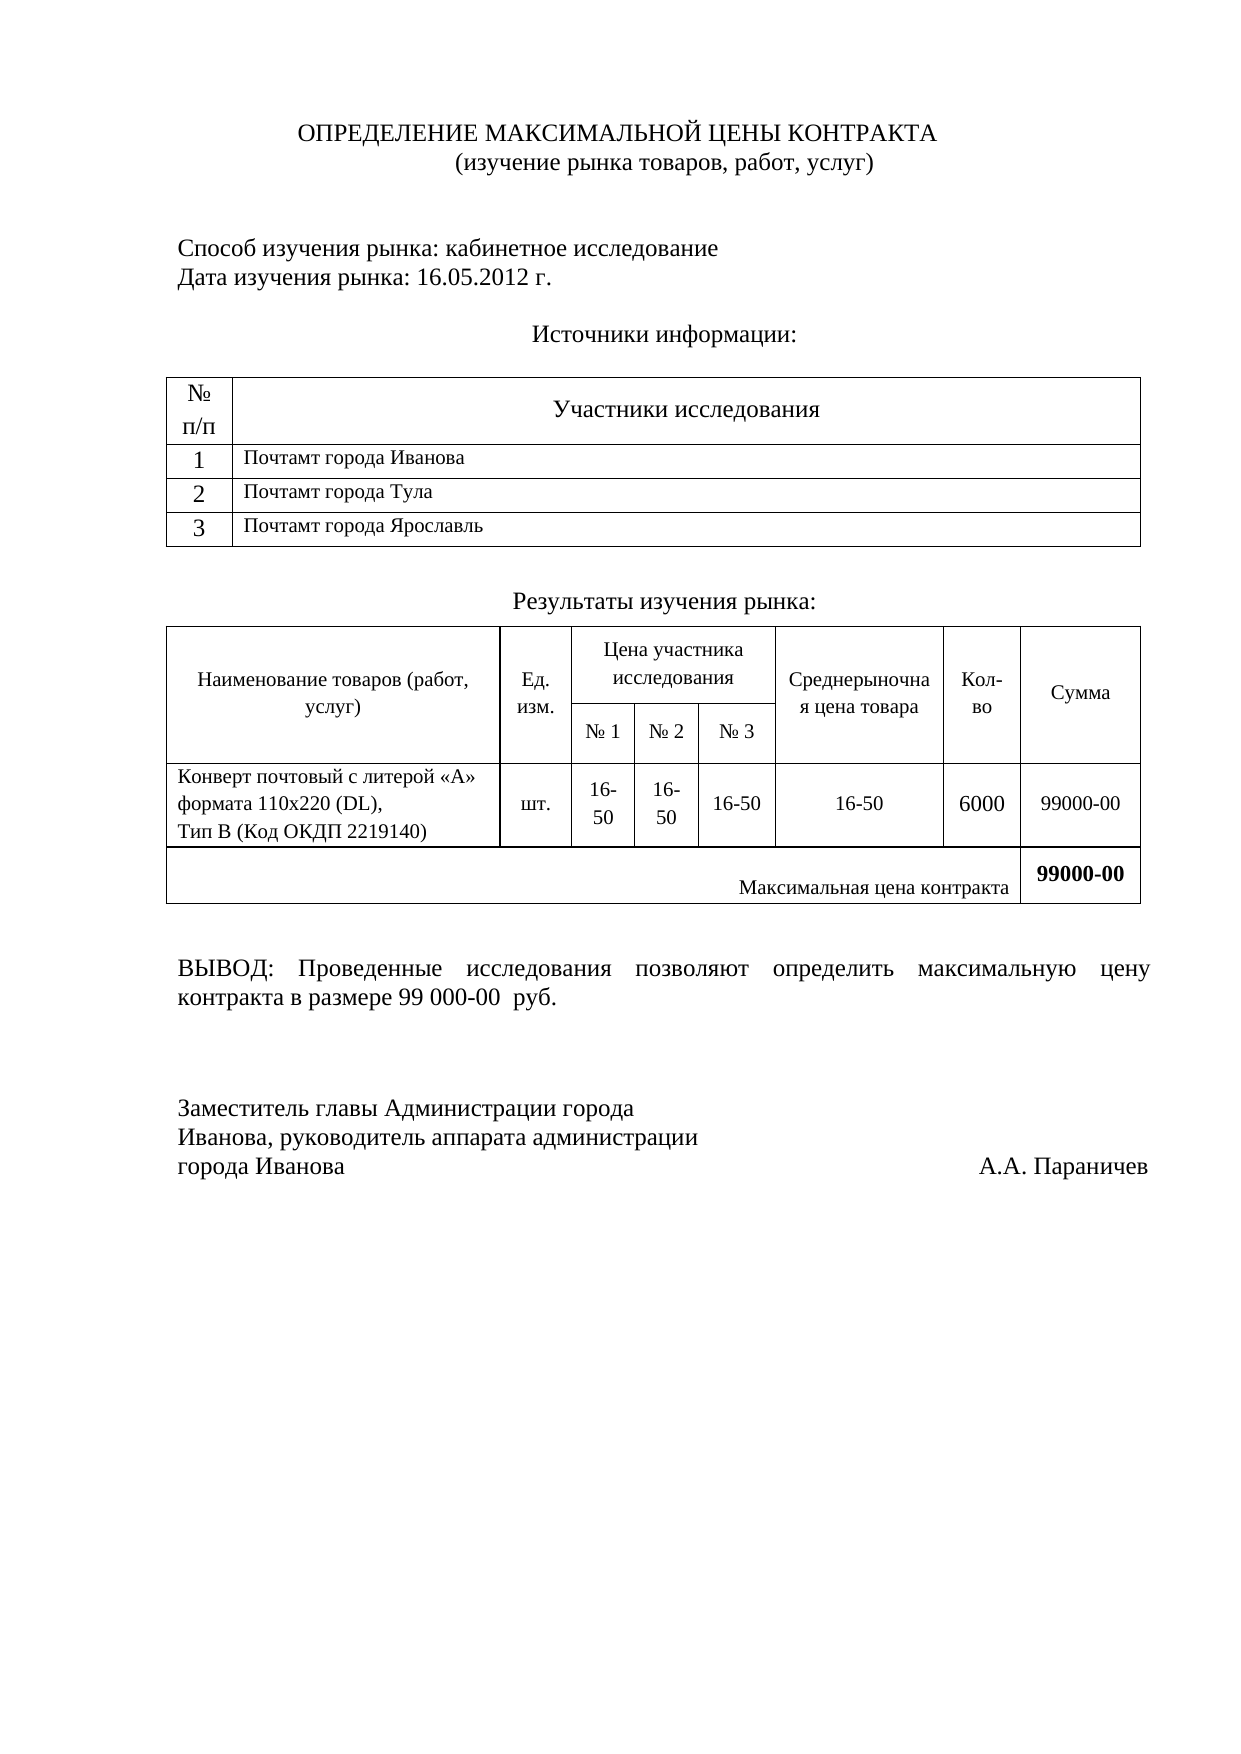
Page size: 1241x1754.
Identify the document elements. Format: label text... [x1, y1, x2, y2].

text Иванова, руководитель аппарата администрации [177, 1122, 1152, 1151]
table_cell 16-50 [635, 764, 698, 846]
table_header Сумма [1021, 627, 1140, 762]
table_cell 6000 [944, 764, 1020, 846]
table_cell № 2 [635, 704, 698, 762]
table_header Кол-во [944, 627, 1020, 762]
text Заместитель главы Администрации города [177, 1093, 1152, 1122]
table_cell 1 [167, 445, 232, 478]
table_header Ед. изм. [501, 627, 571, 762]
table_cell Конверт почтовый с литерой «А» формата 110x220 (DL), Тип В (Код ОКДП 2219140) [167, 764, 499, 846]
text Источники информации: [177, 319, 1152, 348]
table_cell 16-50 [699, 764, 775, 846]
table_cell № 1 [572, 704, 634, 762]
table_header Наименование товаров (работ, услуг) [167, 627, 499, 762]
table_cell Почтамт города Иванова [233, 445, 1140, 478]
text (изучение рынка товаров, работ, услуг) [177, 147, 1152, 176]
text Способ изучения рынка: кабинетное исследование [177, 233, 1152, 262]
table_cell 2 [167, 479, 232, 512]
text Дата изучения рынка: 16.05.2012 г. [177, 262, 1152, 291]
table_cell 99000-00 [1021, 764, 1140, 846]
table_header Цена участника исследования [572, 627, 775, 703]
table_cell № 3 [699, 704, 775, 762]
table_cell 99000-00 [1021, 848, 1140, 903]
table_header Участники исследования [233, 378, 1140, 444]
table_cell 16-50 [776, 764, 943, 846]
text Результаты изучения рынка: [177, 586, 1152, 615]
table_cell Максимальная цена контракта [167, 848, 1020, 903]
text ОПРЕДЕЛЕНИЕ МАКСИМАЛЬНОЙ ЦЕНЫ КОНТРАКТА [83, 118, 1152, 147]
table_cell Почтамт города Тула [233, 479, 1140, 512]
table_cell 3 [167, 513, 232, 546]
table_cell 16-50 [572, 764, 634, 846]
table_header № п/п [167, 378, 232, 444]
table_header Среднерыночная цена товара [776, 627, 943, 762]
text города Иванова А.А. Параничев [177, 1151, 1152, 1179]
text ВЫВОД: Проведенные исследования позволяют определить максимальную цену контракта в размере 99 000-00 руб. [177, 953, 1152, 1011]
table_cell Почтамт города Ярославль [233, 513, 1140, 546]
table_cell шт. [501, 764, 571, 846]
